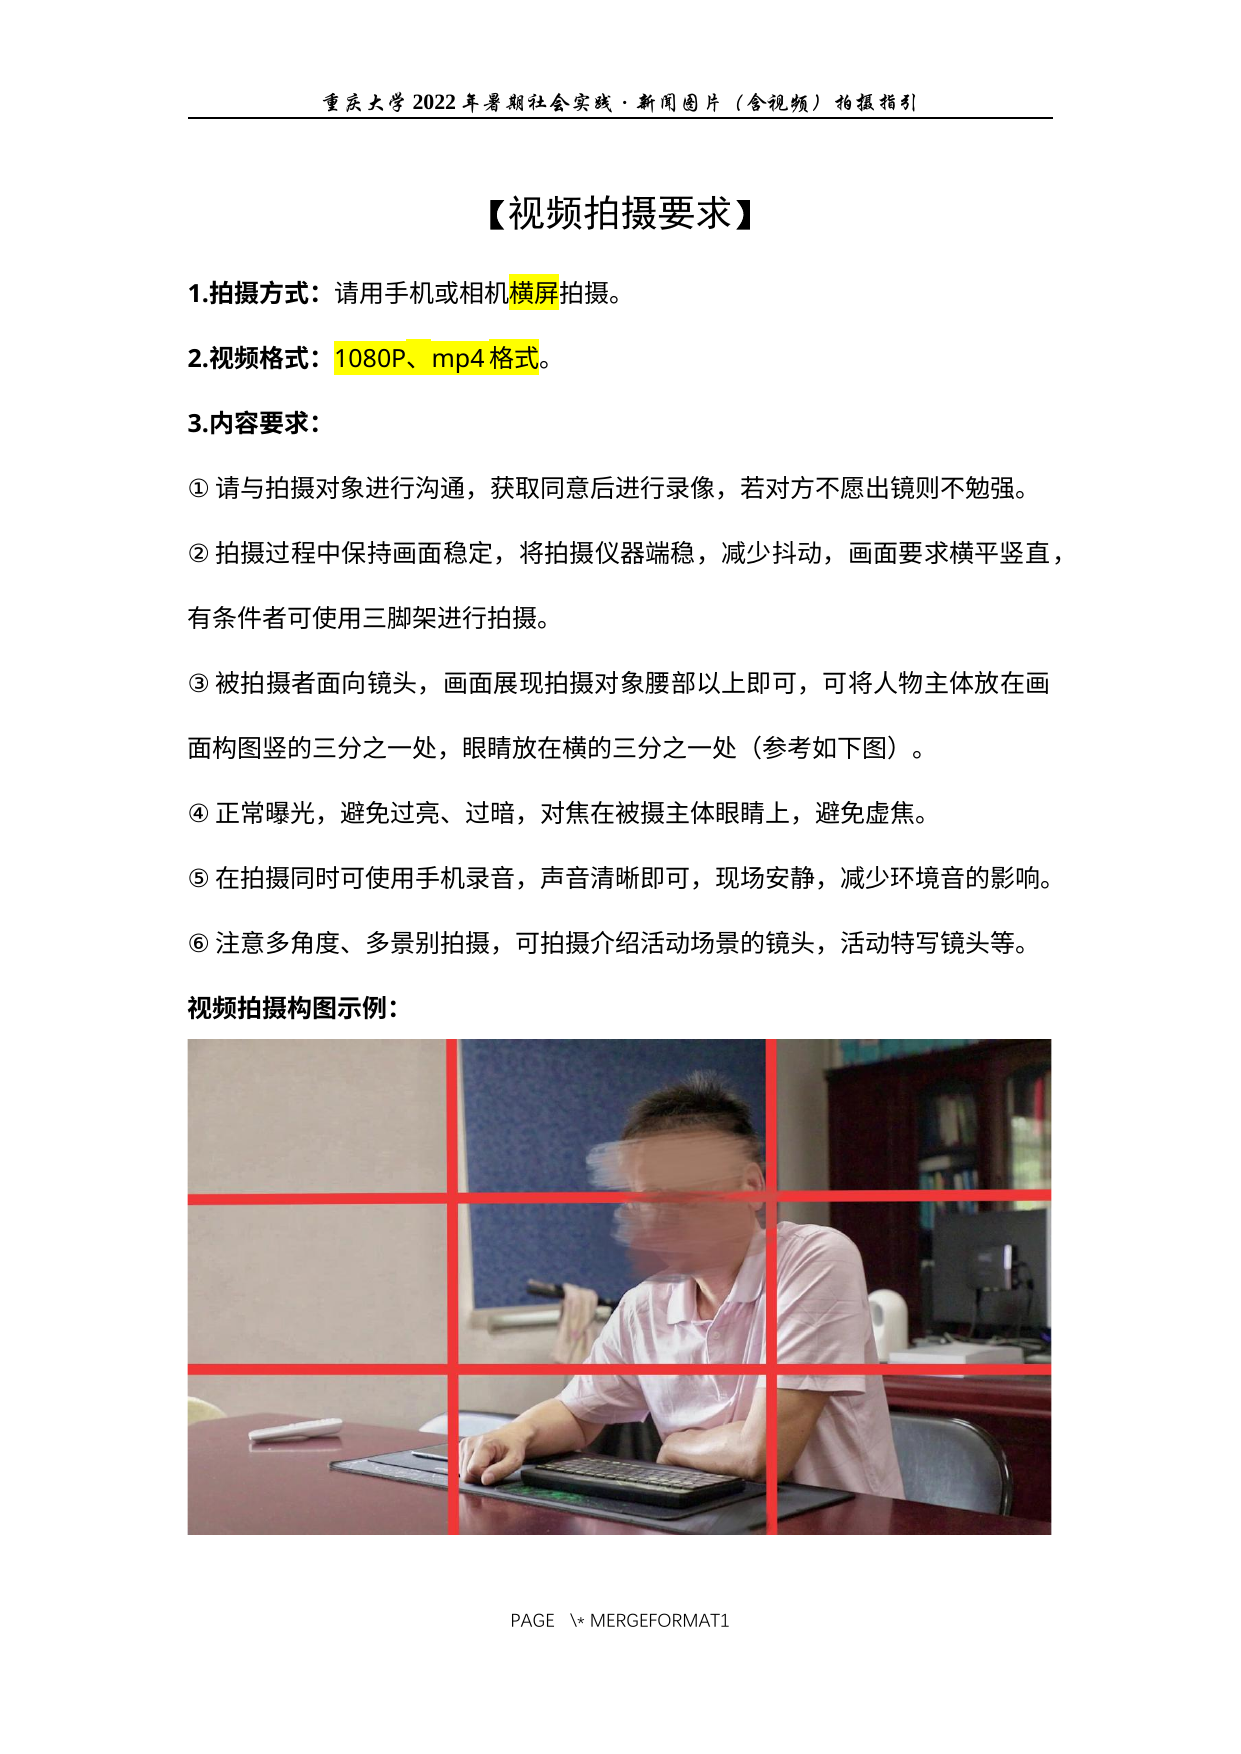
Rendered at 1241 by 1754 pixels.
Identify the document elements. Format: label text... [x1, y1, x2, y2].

text ②拍摄过程中保持画面稳定，将拍摄仪器端稳，减少抖动，画面要求横平竖直，有条件者可使用三脚架进行拍摄。 [187, 519, 1053, 649]
text 3.内容要求： [187, 389, 1053, 454]
text ⑤在拍摄同时可使用手机录音，声音清晰即可，现场安静，减少环境音的影响。 [187, 844, 1053, 909]
text ⑥注意多角度、多景别拍摄，可拍摄介绍活动场景的镜头，活动特写镜头等。 [187, 909, 1053, 974]
text 2.视频格式：1080P、mp4格式。 [187, 324, 1053, 389]
text 视频拍摄构图示例： [187, 974, 1053, 1039]
text ①请与拍摄对象进行沟通，获取同意后进行录像，若对方不愿出镜则不勉强。 [187, 454, 1053, 519]
text ④正常曝光，避免过亮、过暗，对焦在被摄主体眼睛上，避免虚焦。 [187, 779, 1053, 844]
text ③被拍摄者面向镜头，画面展现拍摄对象腰部以上即可，可将人物主体放在画面构图竖的三分之一处，眼睛放在横的三分之一处（参考如下图）。 [187, 649, 1053, 779]
picture [187, 1039, 1052, 1535]
text 【视频拍摄要求】 [187, 178, 1053, 243]
text 1.拍摄方式：请用手机或相机横屏拍摄。 [187, 259, 1053, 324]
